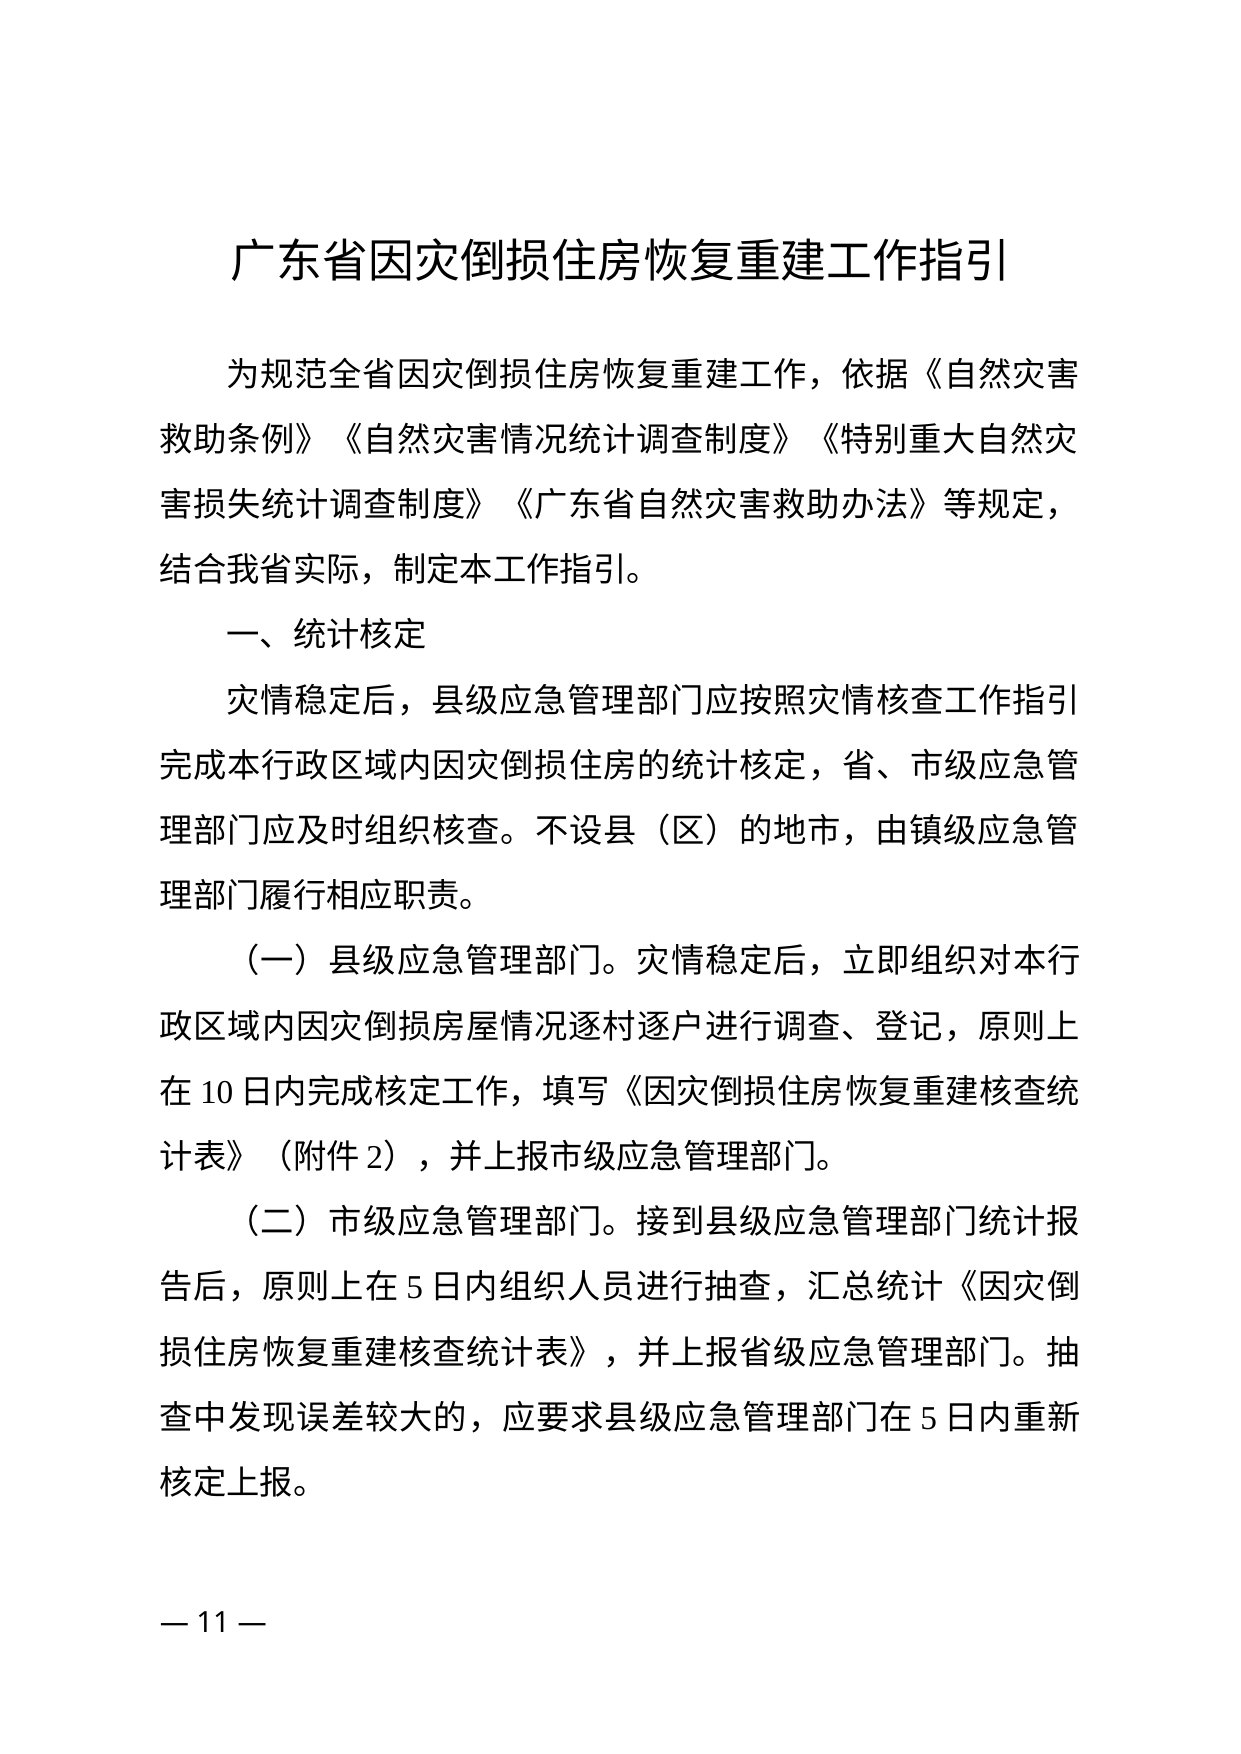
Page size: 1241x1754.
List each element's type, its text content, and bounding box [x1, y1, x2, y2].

text （一）县级应急管理部门。灾情稳定后，立即组织对本行政区域内因灾倒损房屋情况逐村逐户进行调查、登记，原则上在10日内完成核定工作，填写《因灾倒损住房恢复重建核查统计表》（附件2），并上报市级应急管理部门。 [159, 926, 1081, 1187]
text 为规范全省因灾倒损住房恢复重建工作，依据《自然灾害救助条例》《自然灾害情况统计调查制度》《特别重大自然灾害损失统计调查制度》《广东省自然灾害救助办法》等规定，结合我省实际，制定本工作指引。 [159, 339, 1081, 600]
text 广东省因灾倒损住房恢复重建工作指引 [159, 208, 1081, 306]
text （二）市级应急管理部门。接到县级应急管理部门统计报告后，原则上在5日内组织人员进行抽查，汇总统计《因灾倒损住房恢复重建核查统计表》，并上报省级应急管理部门。抽查中发现误差较大的，应要求县级应急管理部门在5日内重新核定上报。 [159, 1187, 1081, 1513]
text 一、统计核定 [159, 600, 1081, 665]
text 灾情稳定后，县级应急管理部门应按照灾情核查工作指引完成本行政区域内因灾倒损住房的统计核定，省、市级应急管理部门应及时组织核查。不设县（区）的地市，由镇级应急管理部门履行相应职责。 [159, 665, 1081, 926]
